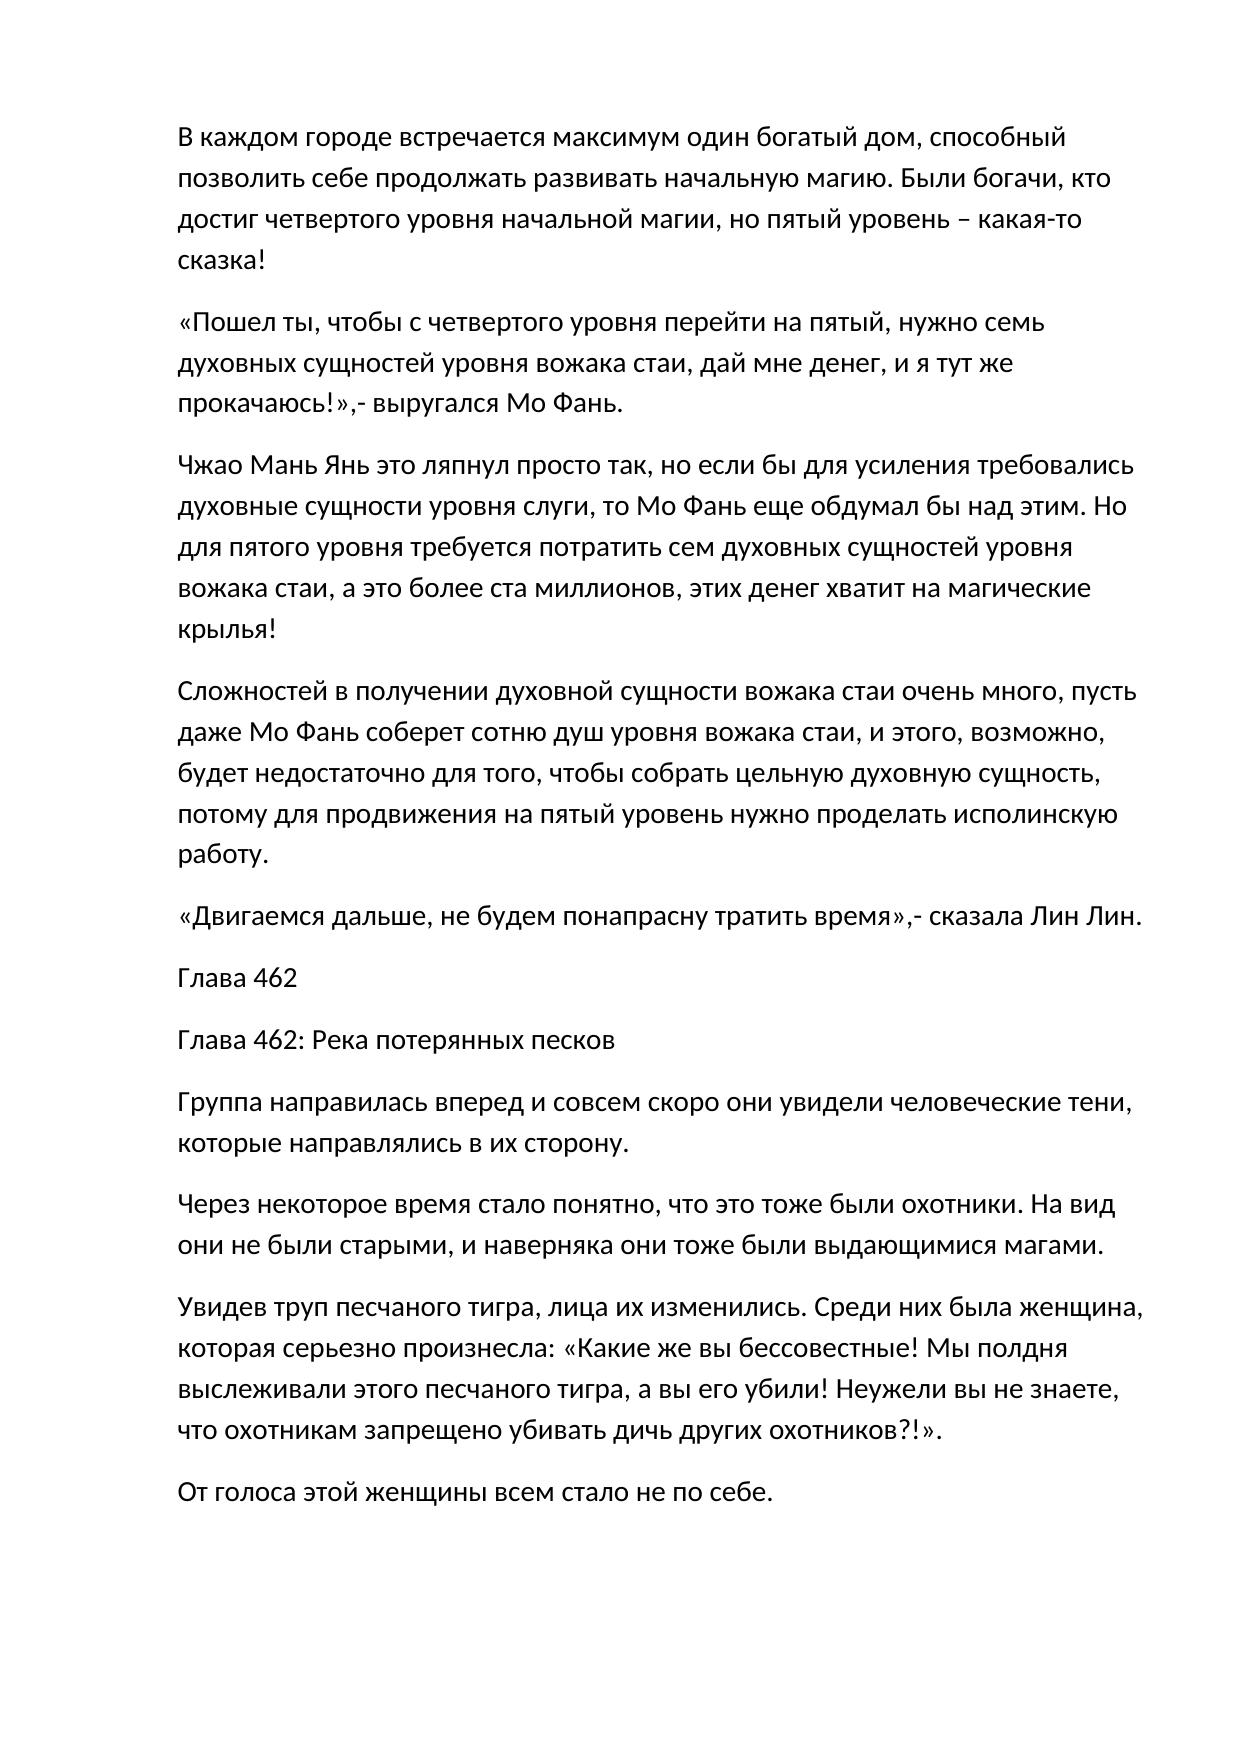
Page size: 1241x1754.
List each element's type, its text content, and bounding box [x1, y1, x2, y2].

text Через некоторое время стало понятно, что это тоже были охотники. На вид они не были старыми, и наверняка они тоже были выдающимися магами. [177, 1185, 1152, 1262]
text В каждом городе встречается максимум один богатый дом, способный позволить себе продолжать развивать начальную магию. Были богачи, кто достиг четвертого уровня начальной магии, но пятый уровень – какая-то сказка! [177, 118, 1152, 277]
text «Пошел ты, чтобы с четвертого уровня перейти на пятый, нужно семь духовных сущностей уровня вожака стаи, дай мне денег, и я тут же прокачаюсь!»,- выругался Мо Фань. [177, 303, 1152, 420]
text От голоса этой женщины всем стало не по себе. [177, 1473, 1152, 1508]
text «Двигаемся дальше, не будем понапрасну тратить время»,- сказала Лин Лин. [177, 897, 1152, 933]
text Глава 462: Река потерянных песков [177, 1021, 1152, 1057]
text Чжао Мань Янь это ляпнул просто так, но если бы для усиления требовались духовные сущности уровня слуги, то Мо Фань еще обдумал бы над этим. Но для пятого уровня требуется потратить сем духовных сущностей уровня вожака стаи, а это более ста миллионов, этих денег хватит на магические крылья! [177, 446, 1152, 646]
text Увидев труп песчаного тигра, лица их изменились. Среди них была женщина, которая серьезно произнесла: «Какие же вы бессовестные! Мы полдня выслеживали этого песчаного тигра, а вы его убили! Неужели вы не знаете, что охотникам запрещено убивать дичь других охотников?!». [177, 1288, 1152, 1447]
text Сложностей в получении духовной сущности вожака стаи очень много, пусть даже Мо Фань соберет сотню душ уровня вожака стаи, и этого, возможно, будет недостаточно для того, чтобы собрать цельную духовную сущность, потому для продвижения на пятый уровень нужно проделать исполинскую работу. [177, 672, 1152, 871]
text Глава 462 [177, 959, 1152, 995]
text Группа направилась вперед и совсем скоро они увидели человеческие тени, которые направлялись в их сторону. [177, 1083, 1152, 1159]
